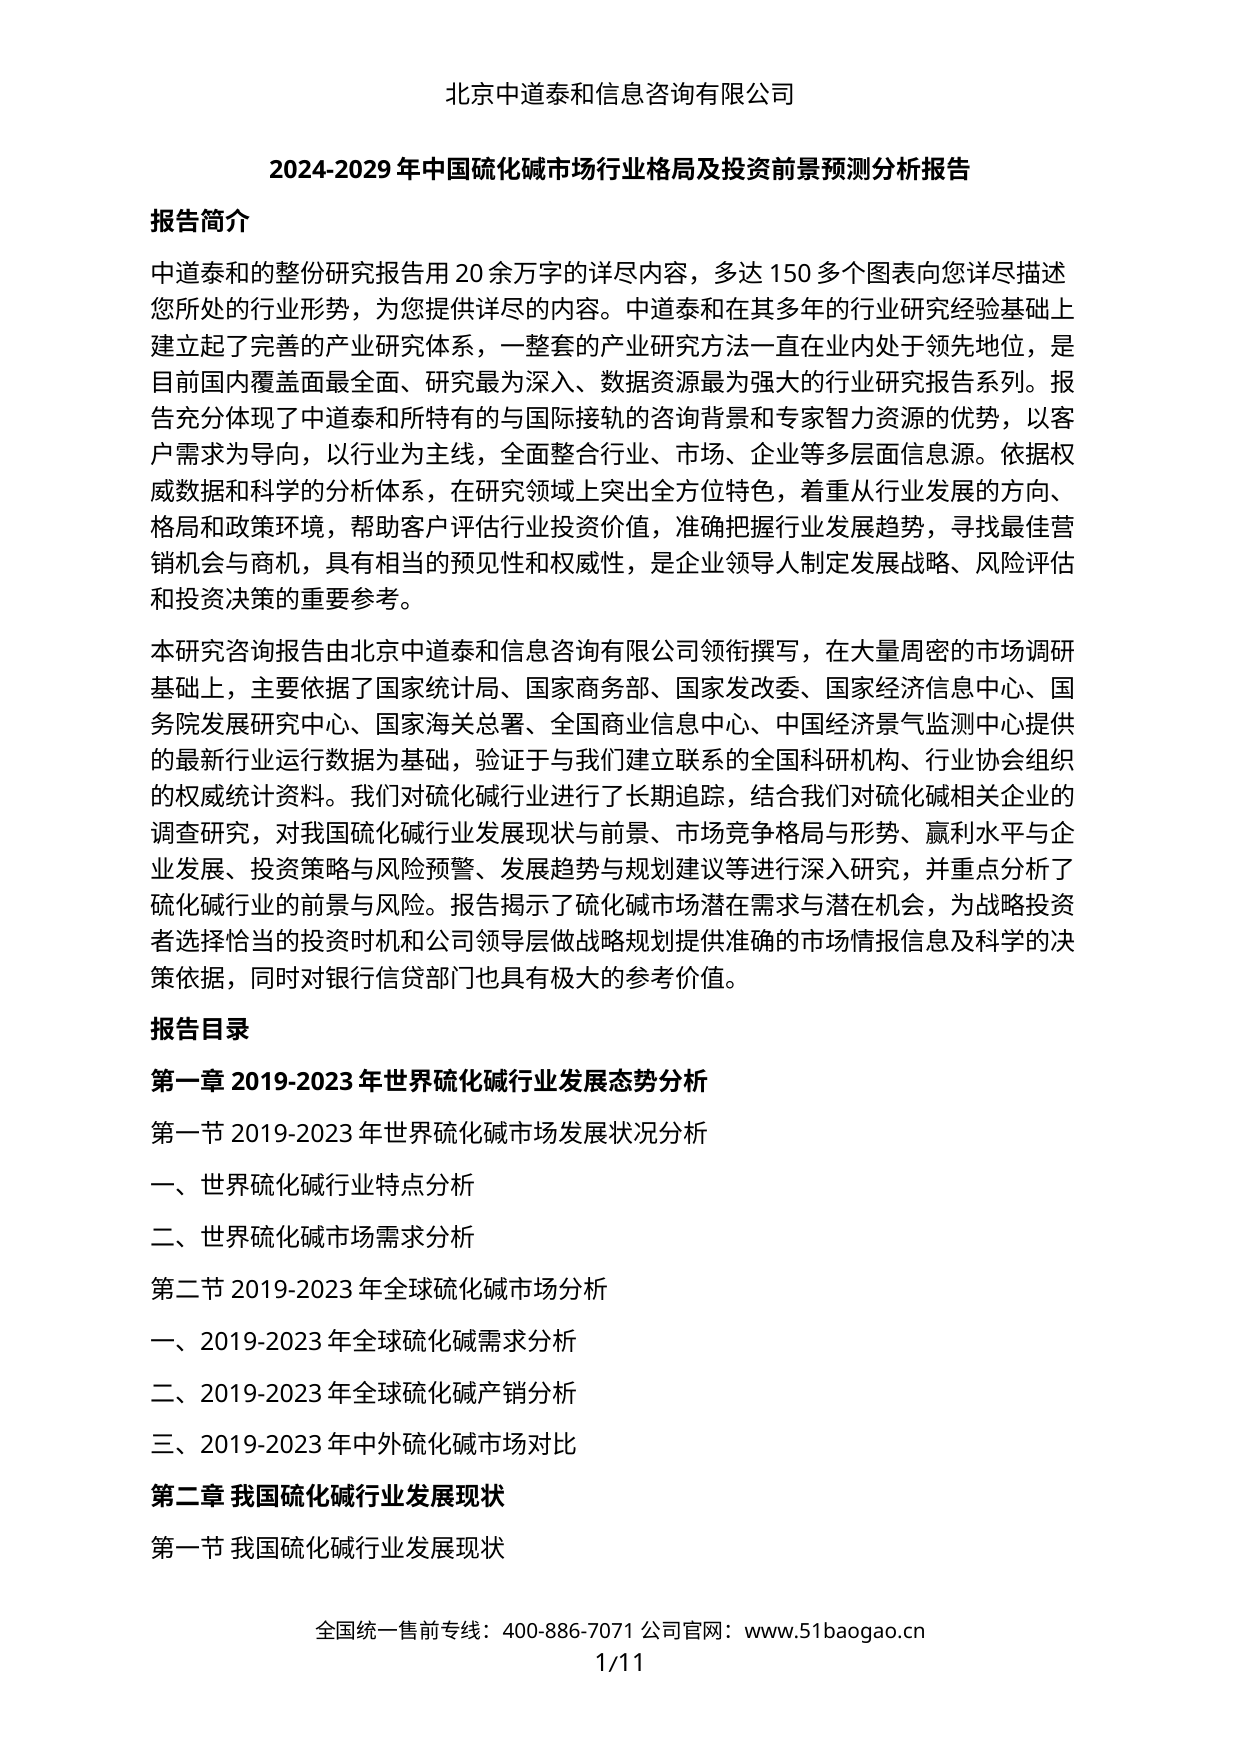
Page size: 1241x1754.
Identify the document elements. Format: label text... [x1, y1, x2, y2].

text 二、2019-2023年全球硫化碱产销分析 [150, 1373, 1090, 1409]
text 第一节 2019-2023年世界硫化碱市场发展状况分析 [150, 1114, 1090, 1150]
text 一、2019-2023年全球硫化碱需求分析 [150, 1321, 1090, 1357]
text 2024-2029年中国硫化碱市场行业格局及投资前景预测分析报告 [150, 150, 1090, 186]
text 报告简介 [150, 202, 1090, 238]
text 第二节 2019-2023年全球硫化碱市场分析 [150, 1269, 1090, 1306]
text 中道泰和的整份研究报告用20余万字的详尽内容，多达150多个图表向您详尽描述您所处的行业形势，为您提供详尽的内容。中道泰和在其多年的行业研究经验基础上建立起了完善的产业研究体系，一整套的产业研究方法一直在业内处于领先地位，是目前国内覆盖面最全面、研究最为深入、数据资源最为强大的行业研究报告系列。报告充分体现了中道泰和所特有的与国际接轨的咨询背景和专家智力资源的优势，以客户需求为导向，以行业为主线，全面整合行业、市场、企业等多层面信息源。依据权威数据和科学的分析体系，在研究领域上突出全方位特色，着重从行业发展的方向、格局和政策环境，帮助客户评估行业投资价值，准确把握行业发展趋势，寻找最佳营销机会与商机，具有相当的预见性和权威性，是企业领导人制定发展战略、风险评估和投资决策的重要参考。 [150, 254, 1090, 616]
text 三、2019-2023年中外硫化碱市场对比 [150, 1425, 1090, 1461]
text 报告目录 [150, 1010, 1090, 1046]
text 第一章 2019-2023年世界硫化碱行业发展态势分析 [150, 1062, 1090, 1098]
text 第一节 我国硫化碱行业发展现状 [150, 1529, 1090, 1565]
text 本研究咨询报告由北京中道泰和信息咨询有限公司领衔撰写，在大量周密的市场调研基础上，主要依据了国家统计局、国家商务部、国家发改委、国家经济信息中心、国务院发展研究中心、国家海关总署、全国商业信息中心、中国经济景气监测中心提供的最新行业运行数据为基础，验证于与我们建立联系的全国科研机构、行业协会组织的权威统计资料。我们对硫化碱行业进行了长期追踪，结合我们对硫化碱相关企业的调查研究，对我国硫化碱行业发展现状与前景、市场竞争格局与形势、赢利水平与企业发展、投资策略与风险预警、发展趋势与规划建议等进行深入研究，并重点分析了硫化碱行业的前景与风险。报告揭示了硫化碱市场潜在需求与潜在机会，为战略投资者选择恰当的投资时机和公司领导层做战略规划提供准确的市场情报信息及科学的决策依据，同时对银行信贷部门也具有极大的参考价值。 [150, 632, 1090, 994]
text 一、世界硫化碱行业特点分析 [150, 1166, 1090, 1202]
text 第二章 我国硫化碱行业发展现状 [150, 1477, 1090, 1513]
text 二、世界硫化碱市场需求分析 [150, 1217, 1090, 1254]
